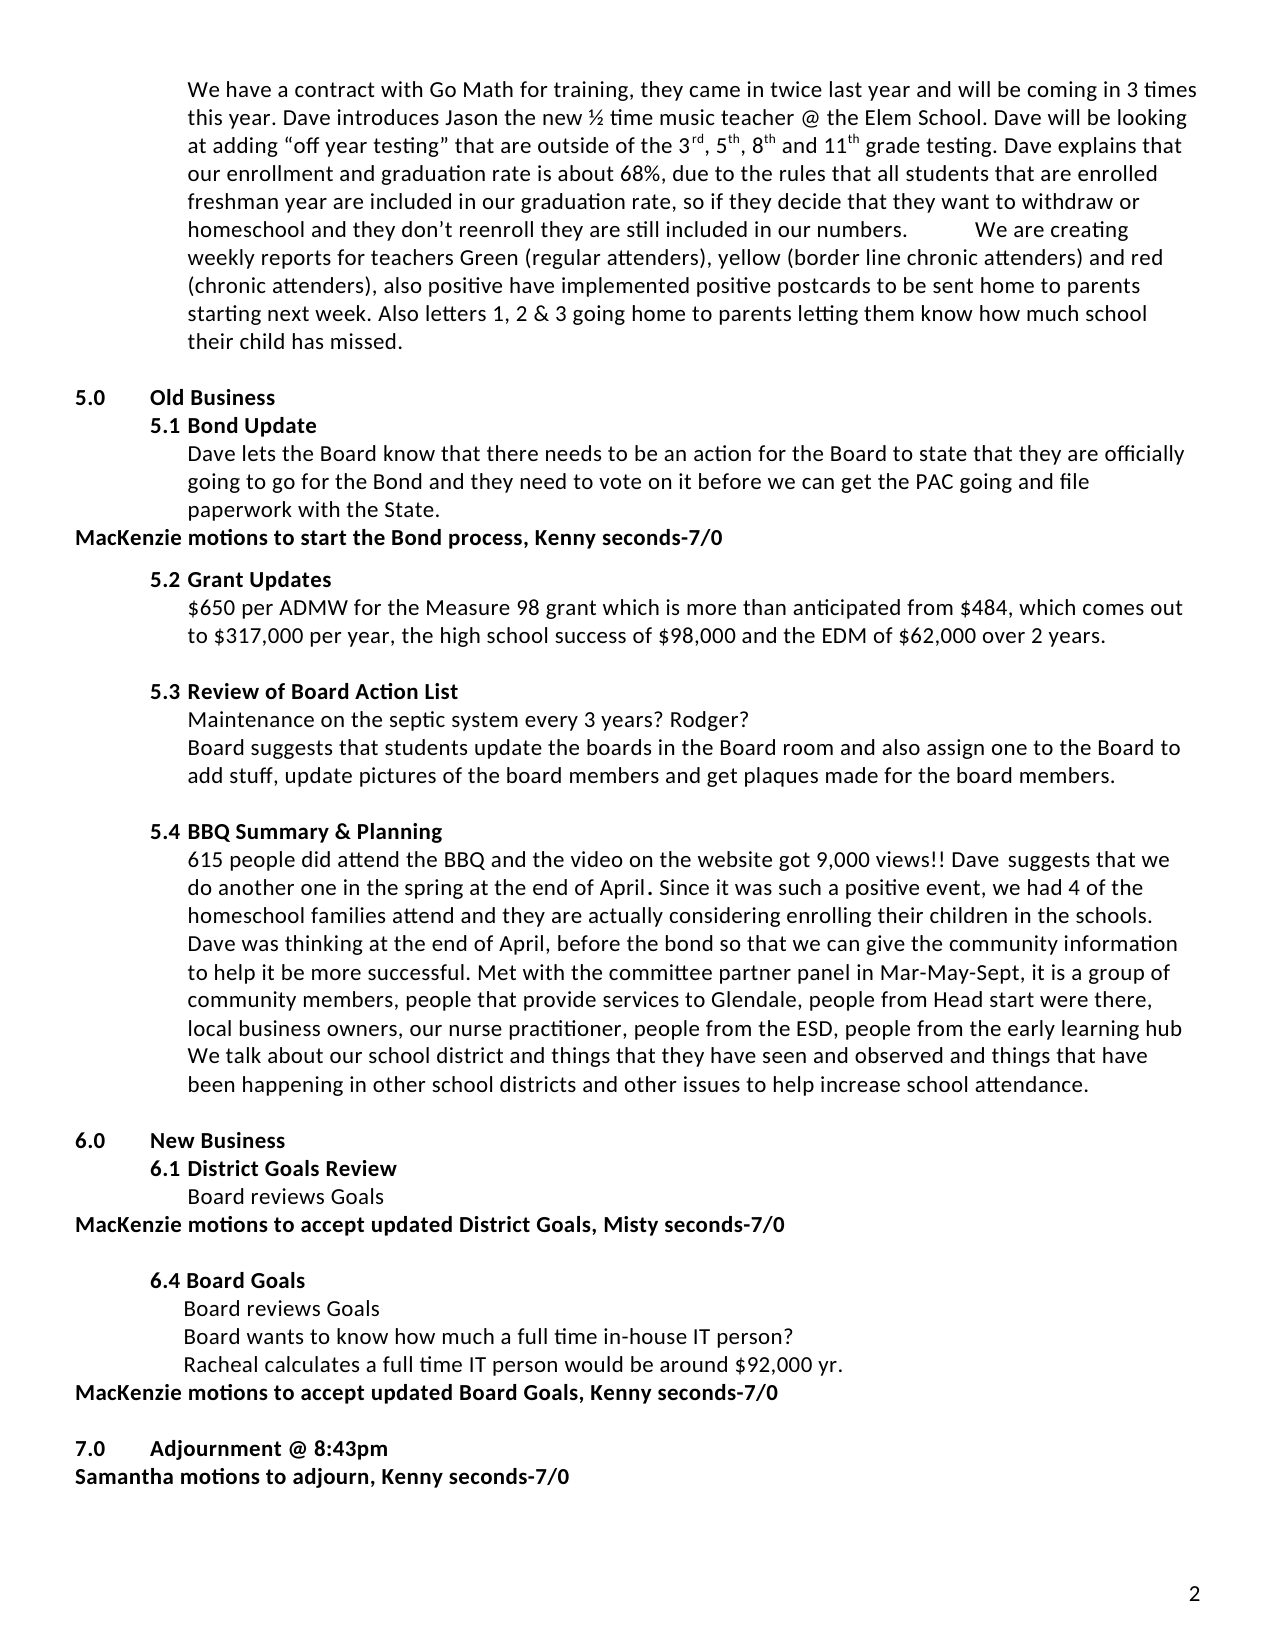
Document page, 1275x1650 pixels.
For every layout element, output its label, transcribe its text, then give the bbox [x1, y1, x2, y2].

text Board reviews Goals [75, 1294, 1200, 1322]
list 615 people did attend the BBQ and the video on the website got 9,000 views!! Dave suggests that we do another one in the spring at the end of April. Since it was such a positive event, we had 4 of the homeschool families attend and they are actually considering enrolling their children in the schools. Dave was thinking at the end of April, before the bond so that we can give the community information to help it be more successful. Met with the committee partner panel in Mar-May-Sept, it is a group of community members, people that provide services to Glendale, people from Head start were there, local business owners, our nurse practitioner, people from the ESD, people from the early learning hub We talk about our school district and things that they have seen and observed and things that have been happening in other school districts and other issues to help increase school attendance. [187, 846, 1200, 1126]
text Board wants to know how much a full time in-house IT person? [75, 1322, 1200, 1350]
list District Goals Review [150, 1154, 1200, 1182]
list Grant Updates [150, 565, 1200, 593]
text MacKenzie motions to accept updated Board Goals, Kenny seconds-7/0 [75, 1378, 1200, 1406]
text 6.4 Board Goals [75, 1266, 1200, 1294]
list Old Business [75, 383, 1200, 411]
list Dave lets the Board know that there needs to be an action for the Board to state that they are officially going to go for the Bond and they need to vote on it before we can get the PAC going and file paperwork with the State. [187, 439, 1200, 523]
list $650 per ADMW for the Measure 98 grant which is more than anticipated from $484, which comes out to $317,000 per year, the high school success of $98,000 and the EDM of $62,000 over 2 years. [187, 593, 1200, 677]
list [187, 75, 1200, 355]
text Racheal calculates a full time IT person would be around $92,000 yr. [75, 1350, 1200, 1378]
list Adjournment @ 8:43pm [75, 1434, 1200, 1462]
list Board reviews Goals [187, 1182, 1200, 1210]
text MacKenzie motions to accept updated District Goals, Misty seconds-7/0 [75, 1210, 1200, 1238]
list BBQ Summary & Planning [150, 817, 1200, 846]
text Samantha motions to adjourn, Kenny seconds-7/0 [75, 1462, 1200, 1490]
list Review of Board Action List [150, 677, 1200, 705]
text MacKenzie motions to start the Bond process, Kenny seconds-7/0 [75, 523, 1200, 551]
list Maintenance on the septic system every 3 years? Rodger? [187, 705, 1200, 733]
list Bond Update [150, 411, 1200, 439]
list Board suggests that students update the boards in the Board room and also assign one to the Board to add stuff, update pictures of the board members and get plaques made for the board members. [187, 733, 1200, 817]
list New Business [75, 1126, 1200, 1154]
